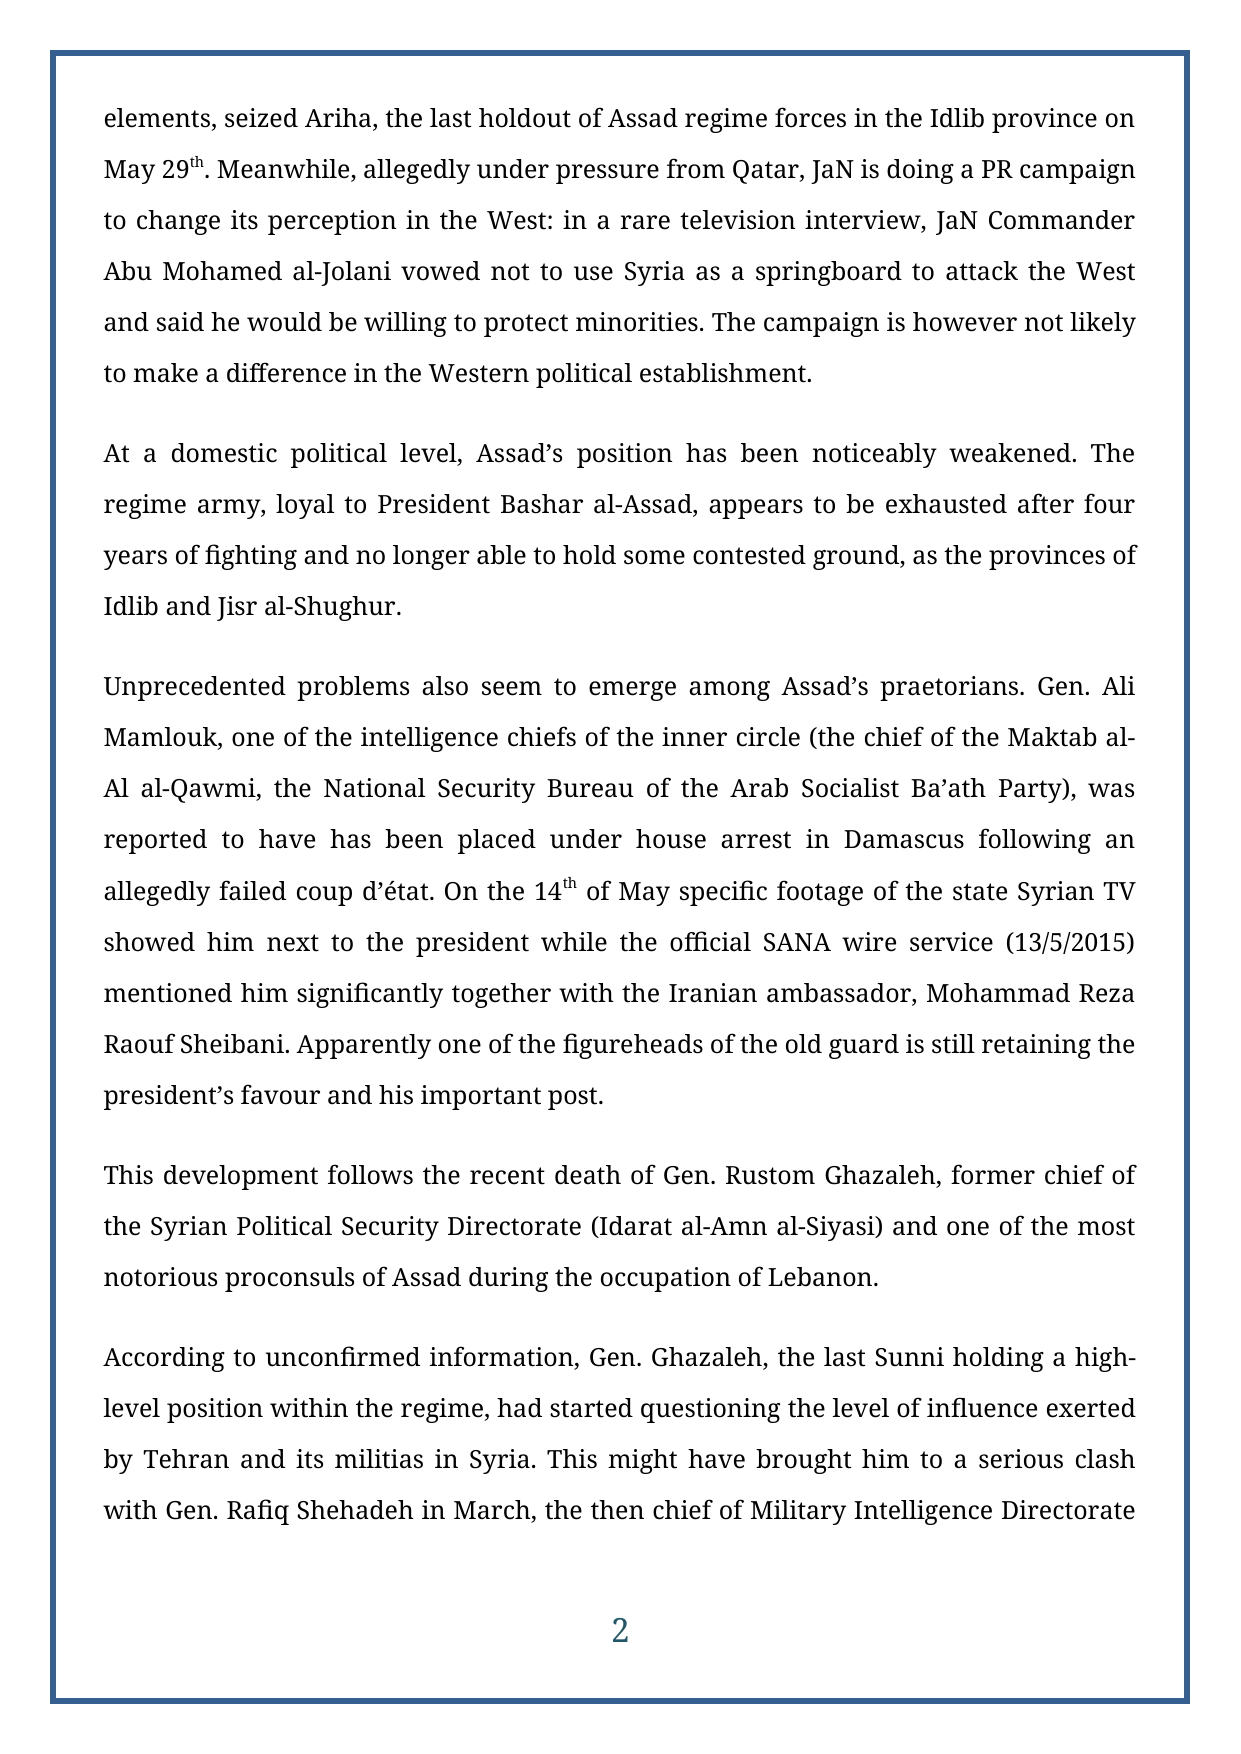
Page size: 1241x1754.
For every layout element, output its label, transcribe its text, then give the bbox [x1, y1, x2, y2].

text Unprecedented problems also seem to emerge among Assad’s praetorians. Gen. Ali Mamlouk, one of the intelligence chiefs of the inner circle (the chief of the Maktab al-Al al-Qawmi, the National Security Bureau of the Arab Socialist Ba’ath Party), was reported to have has been placed under house arrest in Damascus following an allegedly failed coup d’état. On the 14th of May specific footage of the state Syrian TV showed him next to the president while the official SANA wire service (13/5/2015) mentioned him significantly together with the Iranian ambassador, Mohammad Reza Raouf Sheibani. Apparently one of the figureheads of the old guard is still retaining the president’s favour and his important post. [103, 669, 1137, 1111]
text At a domestic political level, Assad’s position has been noticeably weakened. The regime army, loyal to President Bashar al-Assad, appears to be exhausted after four years of fighting and no longer able to hold some contested ground, as the provinces of Idlib and Jisr al-Shughur. [103, 436, 1137, 623]
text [103, 1340, 1137, 1527]
text This development follows the recent death of Gen. Rustom Ghazaleh, former chief of the Syrian Political Security Directorate (Idarat al-Amn al-Siyasi) and one of the most notorious proconsuls of Assad during the occupation of Lebanon. [103, 1158, 1137, 1294]
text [103, 100, 1137, 389]
